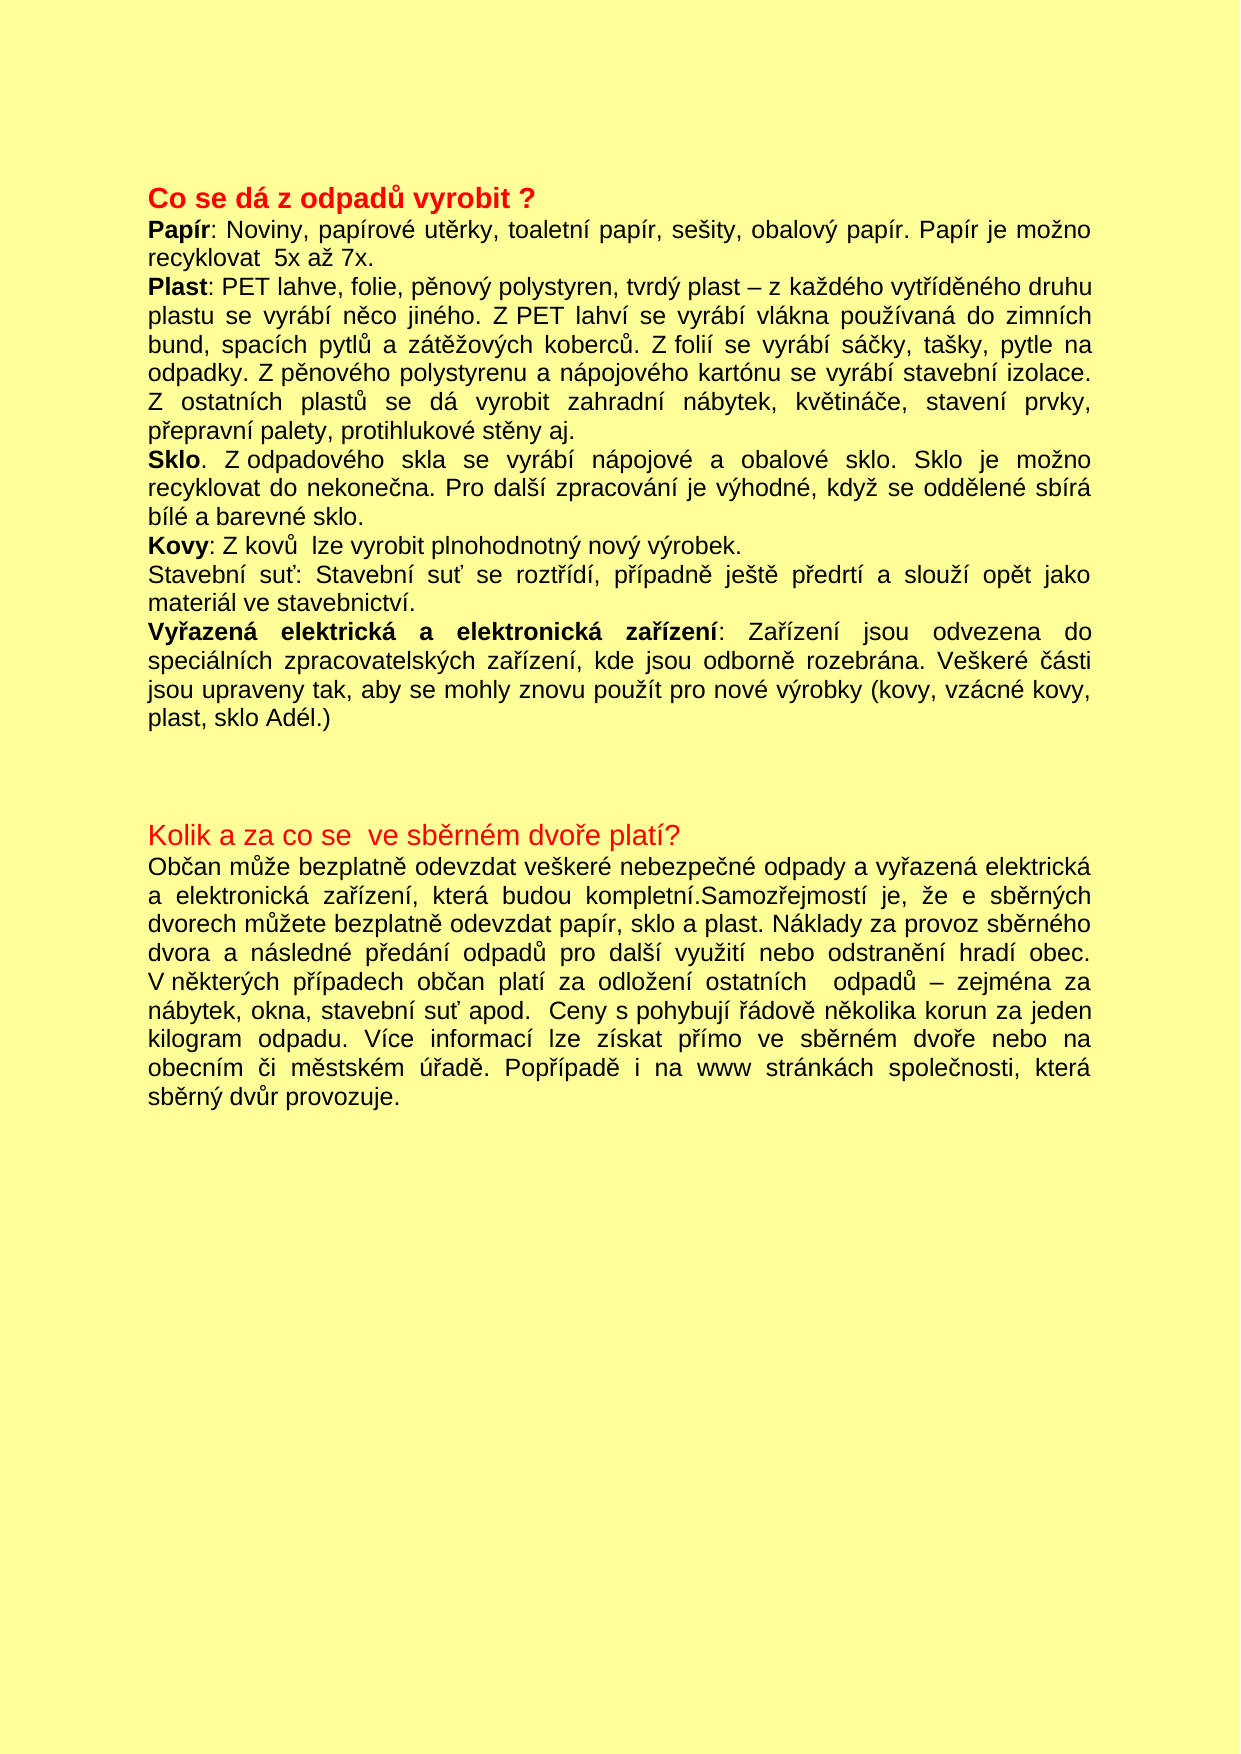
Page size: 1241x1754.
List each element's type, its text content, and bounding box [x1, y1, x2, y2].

text Kovy: Z kovů lze vyrobit plnohodnotný nový výrobek. [148, 531, 1093, 560]
text Vyřazená elektrická a elektronická zařízení: Zařízení jsou odvezena do speciálních zpracovatelských zařízení, kde jsou odborně rozebrána. Veškeré části jsou upraveny tak, aby se mohly znovu použít pro nové výrobky (kovy, vzácné kovy, plast, sklo Adél.) [148, 617, 1093, 732]
text Papír: Noviny, papírové utěrky, toaletní papír, sešity, obalový papír. Papír je možno recyklovat 5x až 7x. [148, 215, 1093, 272]
text Plast: PET lahve, folie, pěnový polystyren, tvrdý plast – z každého vytříděného druhu plastu se vyrábí něco jiného. Z PET lahví se vyrábí vlákna používaná do zimních bund, spacích pytlů a zátěžových koberců. Z folií se vyrábí sáčky, tašky, pytle na odpadky. Z pěnového polystyrenu a nápojového kartónu se vyrábí stavební izolace. Z ostatních plastů se dá vyrobit zahradní nábytek, květináče, stavení prvky, přepravní palety, protihlukové stěny aj. [148, 272, 1093, 445]
text Stavební suť: Stavební suť se roztřídí, případně ještě předrtí a slouží opět jako materiál ve stavebnictví. [148, 560, 1093, 617]
text Sklo. Z odpadového skla se vyrábí nápojové a obalové sklo. Sklo je možno recyklovat do nekonečna. Pro další zpracování je výhodné, když se oddělené sbírá bílé a barevné sklo. [148, 445, 1093, 531]
text Občan může bezplatně odevzdat veškeré nebezpečné odpady a vyřazená elektrická a elektronická zařízení, která budou kompletní.Samozřejmostí je, že e sběrných dvorech můžete bezplatně odevzdat papír, sklo a plast. Náklady za provoz sběrného dvora a následné předání odpadů pro další využití nebo odstranění hradí obec. V některých případech občan platí za odložení ostatních odpadů – zejména za nábytek, okna, stavební suť apod. Ceny s pohybují řádově několika korun za jeden kilogram odpadu. Více informací lze získat přímo ve sběrném dvoře nebo na obecním či městském úřadě. Popřípadě i na www stránkách společnosti, která sběrný dvůr provozuje. [148, 852, 1093, 1111]
text Co se dá z odpadů vyrobit ? [148, 181, 1093, 215]
text Kolik a za co se ve sběrném dvoře platí? [148, 818, 1093, 852]
